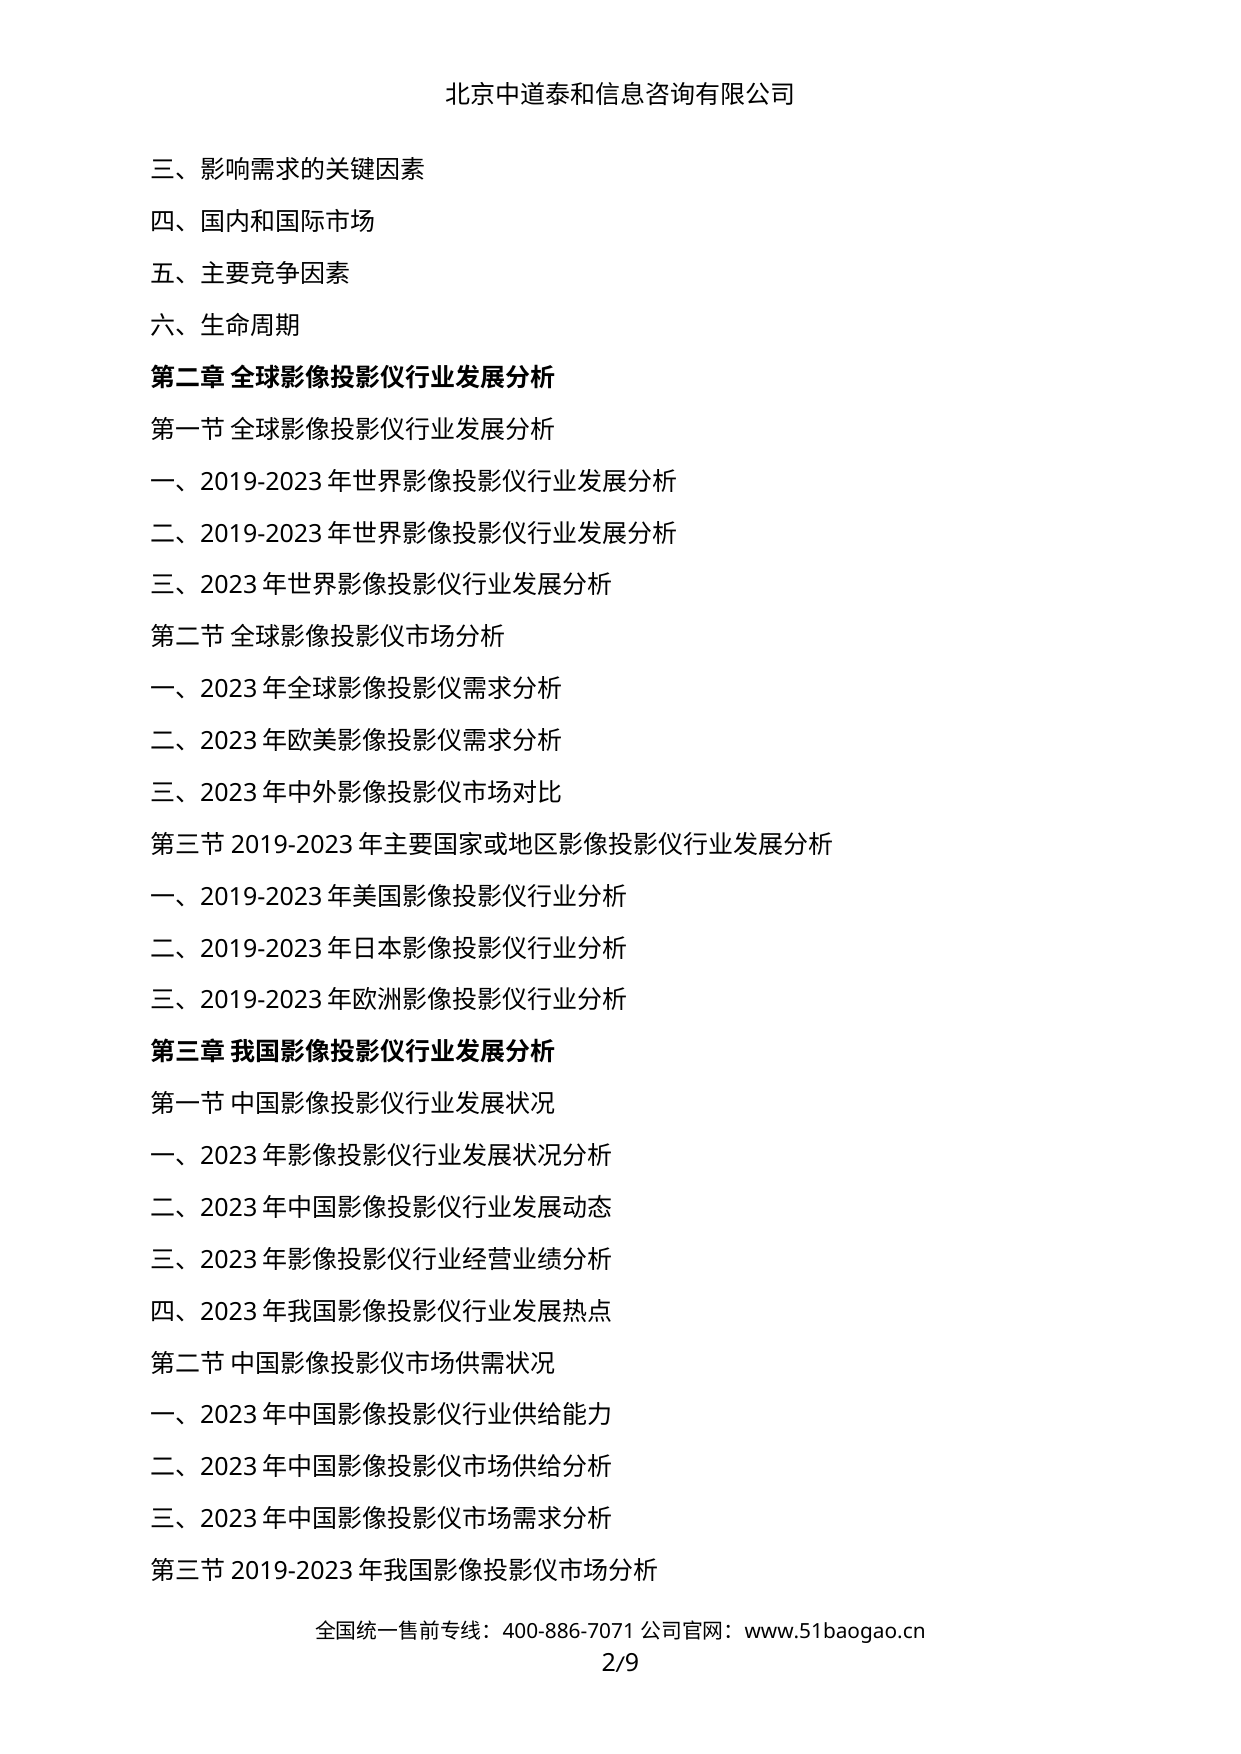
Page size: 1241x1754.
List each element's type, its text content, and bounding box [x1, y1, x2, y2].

text 一、2019-2023年世界影像投影仪行业发展分析 [150, 461, 1090, 497]
text 第三节 2019-2023年我国影像投影仪市场分析 [150, 1551, 1090, 1587]
text 一、2023年全球影像投影仪需求分析 [150, 669, 1090, 705]
text 第三章 我国影像投影仪行业发展分析 [150, 1032, 1090, 1068]
text 三、2023年中国影像投影仪市场需求分析 [150, 1499, 1090, 1535]
text 一、2023年影像投影仪行业发展状况分析 [150, 1136, 1090, 1172]
text 第二节 中国影像投影仪市场供需状况 [150, 1343, 1090, 1379]
text 二、2023年中国影像投影仪市场供给分析 [150, 1447, 1090, 1483]
text 第二节 全球影像投影仪市场分析 [150, 617, 1090, 653]
text 第一节 全球影像投影仪行业发展分析 [150, 409, 1090, 446]
text 第一节 中国影像投影仪行业发展状况 [150, 1084, 1090, 1120]
text 第三节 2019-2023年主要国家或地区影像投影仪行业发展分析 [150, 824, 1090, 861]
text 一、2023年中国影像投影仪行业供给能力 [150, 1395, 1090, 1431]
text 五、主要竞争因素 [150, 254, 1090, 290]
text 四、2023年我国影像投影仪行业发展热点 [150, 1291, 1090, 1327]
text 三、2019-2023年欧洲影像投影仪行业分析 [150, 980, 1090, 1016]
text 二、2023年中国影像投影仪行业发展动态 [150, 1187, 1090, 1224]
text 一、2019-2023年美国影像投影仪行业分析 [150, 876, 1090, 912]
text 六、生命周期 [150, 306, 1090, 342]
text 三、2023年影像投影仪行业经营业绩分析 [150, 1239, 1090, 1276]
text 三、影响需求的关键因素 [150, 150, 1090, 186]
text 二、2023年欧美影像投影仪需求分析 [150, 721, 1090, 757]
text 二、2019-2023年日本影像投影仪行业分析 [150, 928, 1090, 964]
text 三、2023年世界影像投影仪行业发展分析 [150, 565, 1090, 601]
text 四、国内和国际市场 [150, 202, 1090, 238]
text 第二章 全球影像投影仪行业发展分析 [150, 357, 1090, 394]
text 二、2019-2023年世界影像投影仪行业发展分析 [150, 513, 1090, 549]
text 三、2023年中外影像投影仪市场对比 [150, 772, 1090, 809]
